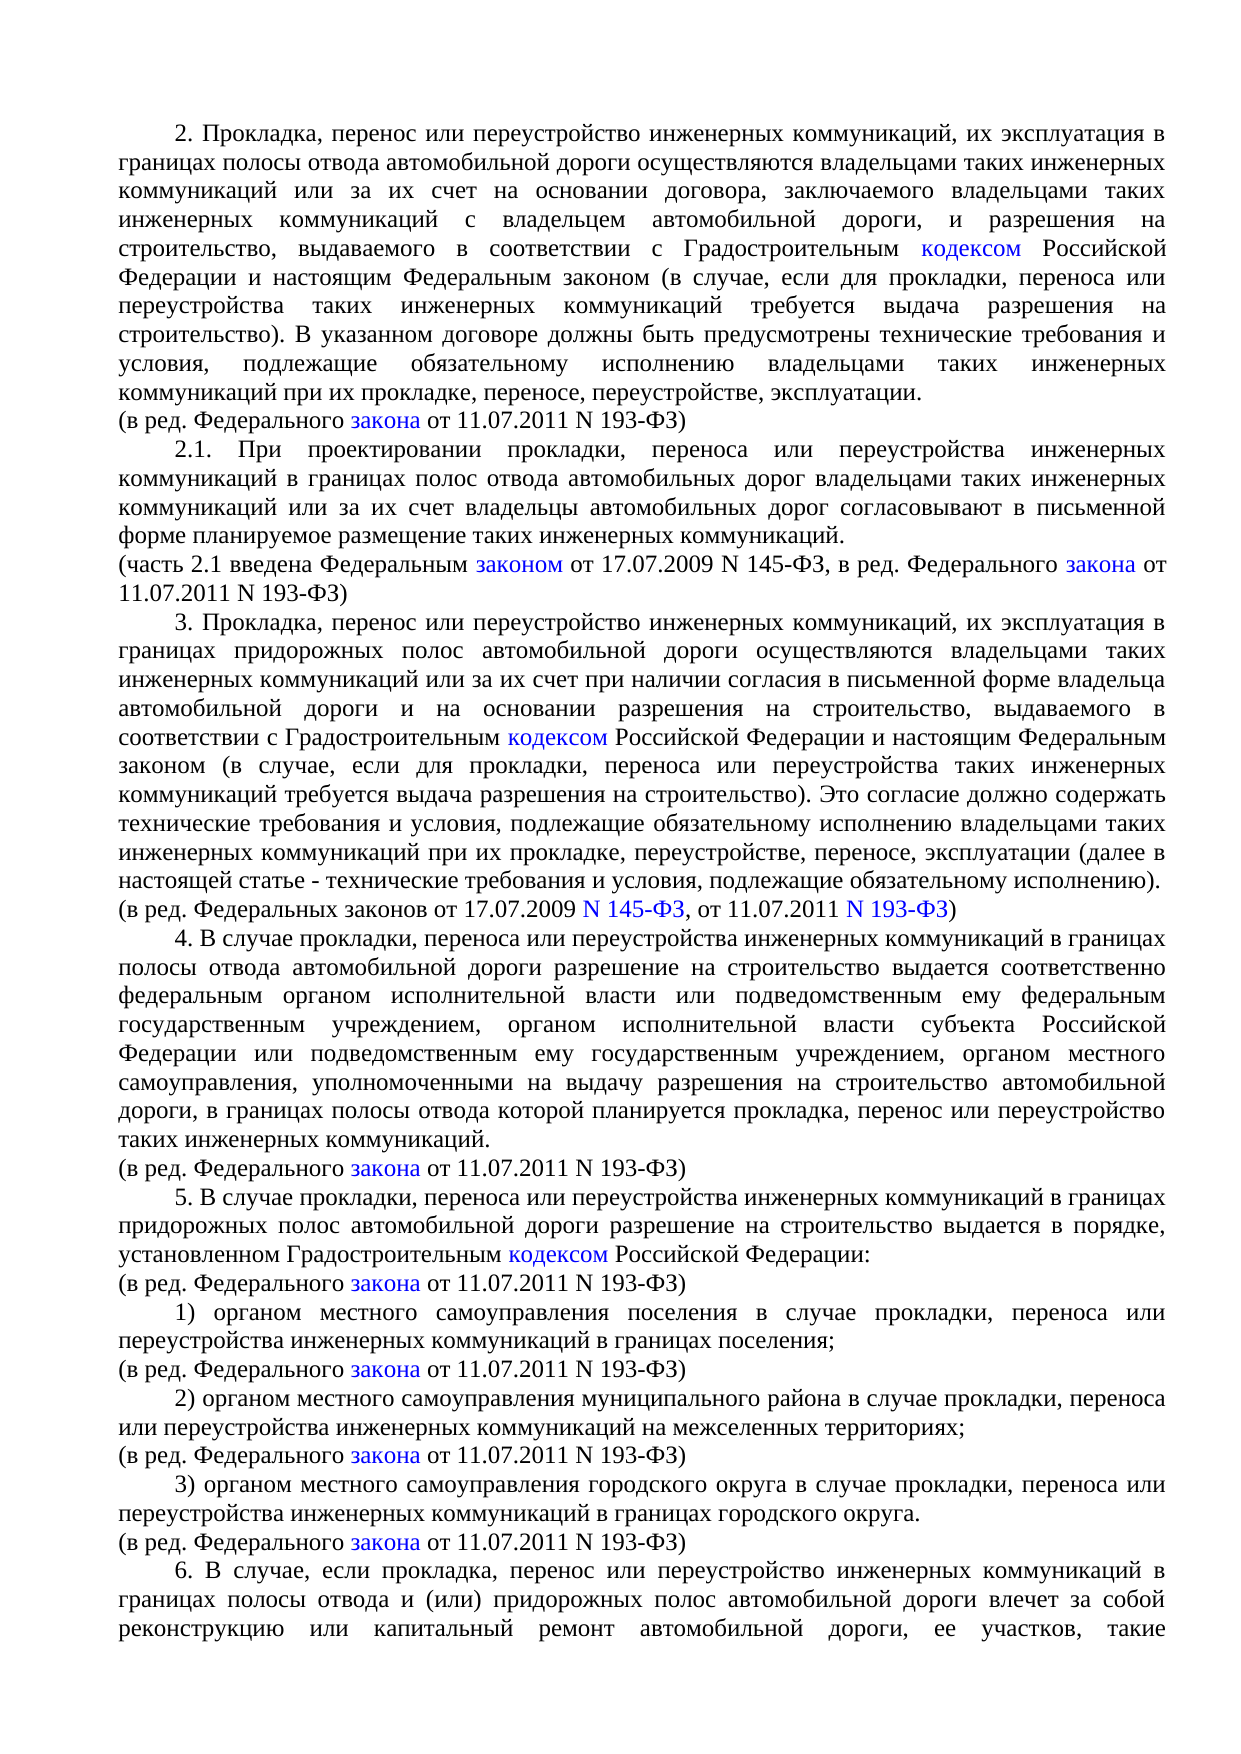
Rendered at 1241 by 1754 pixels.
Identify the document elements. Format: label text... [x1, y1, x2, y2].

text (часть 2.1 введена Федеральным законом от 17.07.2009 N 145-ФЗ, в ред. Федерального закона от 11.07.2011 N 193-ФЗ) [118, 549, 1167, 607]
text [118, 1556, 1167, 1642]
text 3) органом местного самоуправления городского округа в случае прокладки, переноса или переустройства инженерных коммуникаций в границах городского округа. [118, 1469, 1167, 1527]
text 2) органом местного самоуправления муниципального района в случае прокладки, переноса или переустройства инженерных коммуникаций на межселенных территориях; [118, 1383, 1167, 1441]
text 5. В случае прокладки, переноса или переустройства инженерных коммуникаций в границах придорожных полос автомобильной дороги разрешение на строительство выдается в порядке, установленном Градостроительным кодексом Российской Федерации: [118, 1182, 1167, 1268]
text (в ред. Федерального закона от 11.07.2011 N 193-ФЗ) [118, 1268, 1167, 1297]
text (в ред. Федерального закона от 11.07.2011 N 193-ФЗ) [118, 1527, 1167, 1556]
text 2. Прокладка, перенос или переустройство инженерных коммуникаций, их эксплуатация в границах полосы отвода автомобильной дороги осуществляются владельцами таких инженерных коммуникаций или за их счет на основании договора, заключаемого владельцами таких инженерных коммуникаций с владельцем автомобильной дороги, и разрешения на строительство, выдаваемого в соответствии с Градостроительным кодексом Российской Федерации и настоящим Федеральным законом (в случае, если для прокладки, переноса или переустройства таких инженерных коммуникаций требуется выдача разрешения на строительство). В указанном договоре должны быть предусмотрены технические требования и условия, подлежащие обязательному исполнению владельцами таких инженерных коммуникаций при их прокладке, переносе, переустройстве, эксплуатации. [118, 118, 1167, 406]
text (в ред. Федерального закона от 11.07.2011 N 193-ФЗ) [118, 406, 1167, 434]
text 4. В случае прокладки, переноса или переустройства инженерных коммуникаций в границах полосы отвода автомобильной дороги разрешение на строительство выдается соответственно федеральным органом исполнительной власти или подведомственным ему федеральным государственным учреждением, органом исполнительной власти субъекта Российской Федерации или подведомственным ему государственным учреждением, органом местного самоуправления, уполномоченными на выдачу разрешения на строительство автомобильной дороги, в границах полосы отвода которой планируется прокладка, перенос или переустройство таких инженерных коммуникаций. [118, 923, 1167, 1153]
text (в ред. Федерального закона от 11.07.2011 N 193-ФЗ) [118, 1153, 1167, 1182]
text (в ред. Федерального закона от 11.07.2011 N 193-ФЗ) [118, 1441, 1167, 1469]
text 1) органом местного самоуправления поселения в случае прокладки, переноса или переустройства инженерных коммуникаций в границах поселения; [118, 1297, 1167, 1354]
text 2.1. При проектировании прокладки, переноса или переустройства инженерных коммуникаций в границах полос отвода автомобильных дорог владельцами таких инженерных коммуникаций или за их счет владельцы автомобильных дорог согласовывают в письменной форме планируемое размещение таких инженерных коммуникаций. [118, 434, 1167, 549]
text (в ред. Федеральных законов от 17.07.2009 N 145-ФЗ, от 11.07.2011 N 193-ФЗ) [118, 894, 1167, 923]
text 3. Прокладка, перенос или переустройство инженерных коммуникаций, их эксплуатация в границах придорожных полос автомобильной дороги осуществляются владельцами таких инженерных коммуникаций или за их счет при наличии согласия в письменной форме владельца автомобильной дороги и на основании разрешения на строительство, выдаваемого в соответствии с Градостроительным кодексом Российской Федерации и настоящим Федеральным законом (в случае, если для прокладки, переноса или переустройства таких инженерных коммуникаций требуется выдача разрешения на строительство). Это согласие должно содержать технические требования и условия, подлежащие обязательному исполнению владельцами таких инженерных коммуникаций при их прокладке, переустройстве, переносе, эксплуатации (далее в настоящей статье - технические требования и условия, подлежащие обязательному исполнению). [118, 607, 1167, 894]
text (в ред. Федерального закона от 11.07.2011 N 193-ФЗ) [118, 1354, 1167, 1383]
